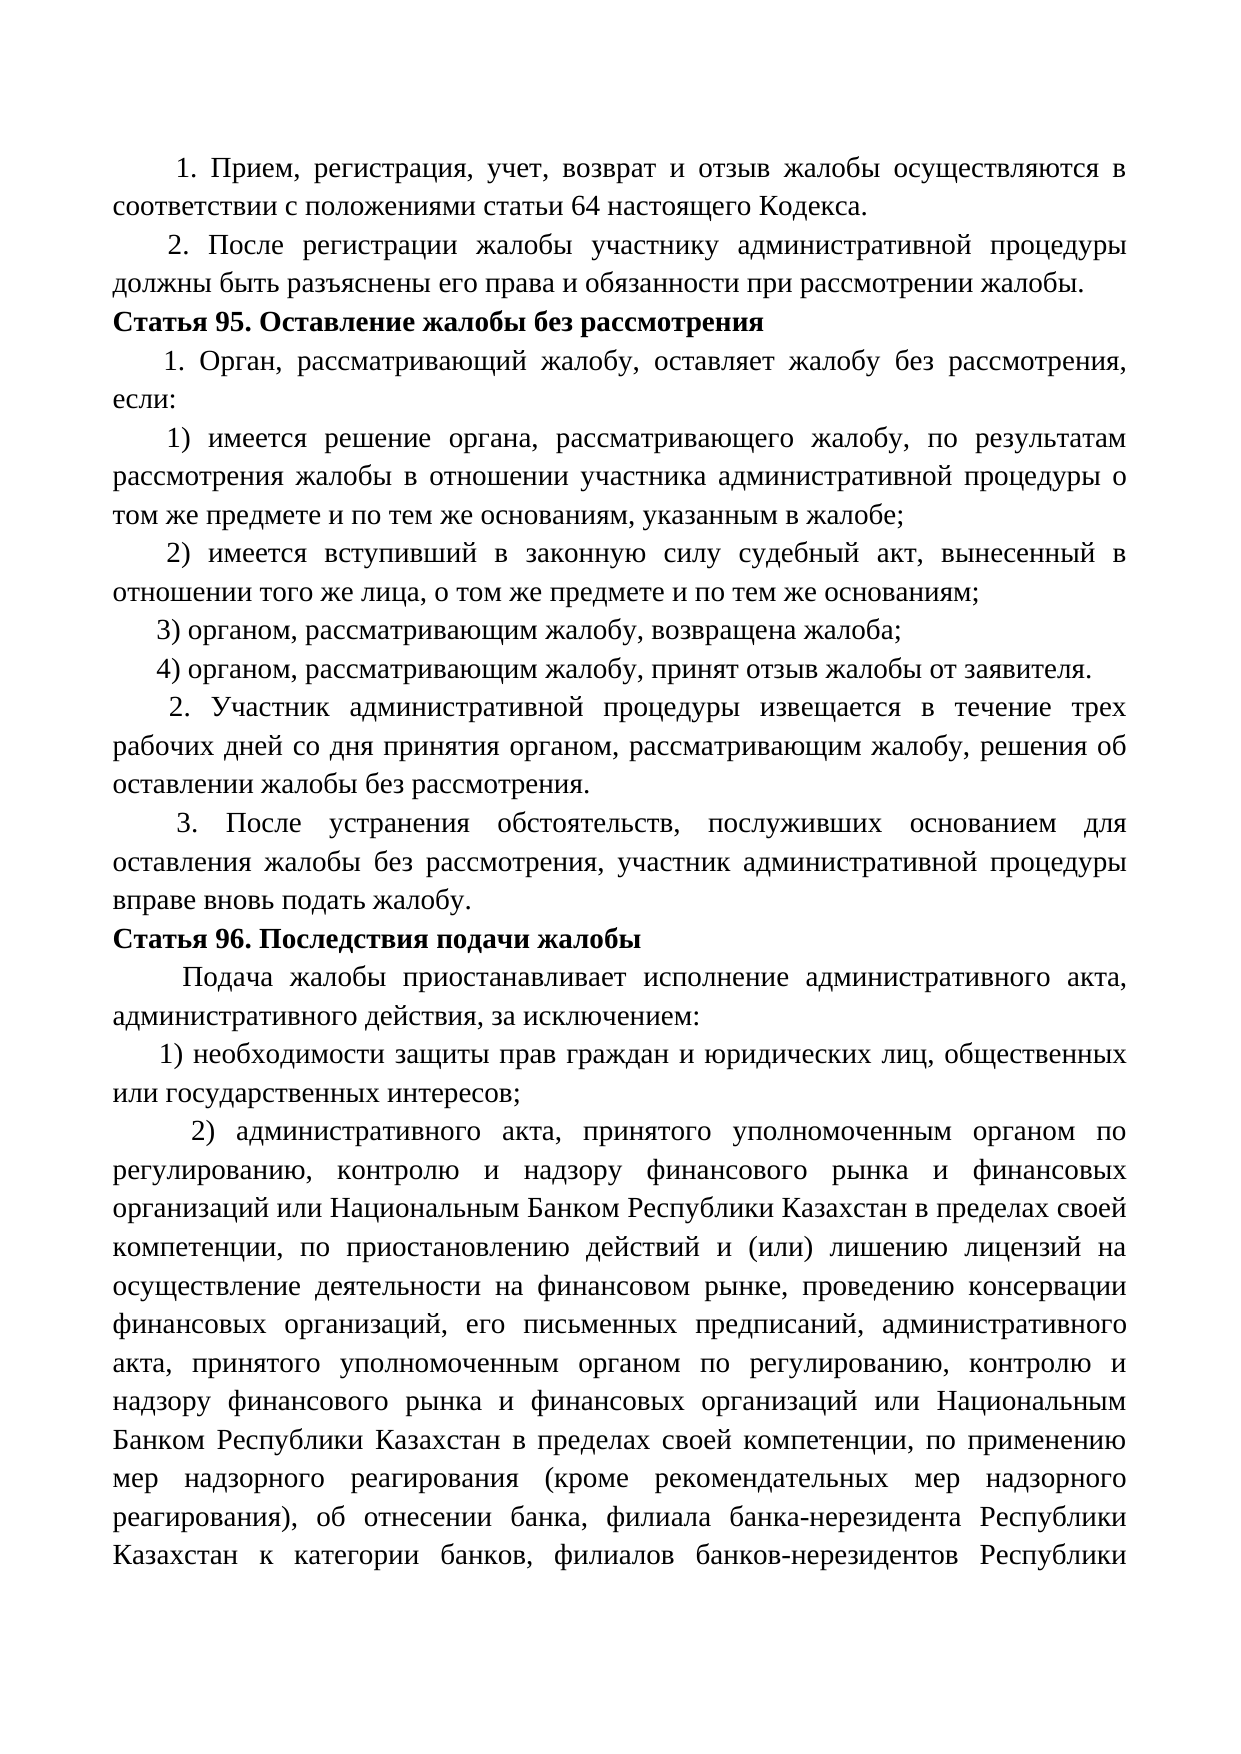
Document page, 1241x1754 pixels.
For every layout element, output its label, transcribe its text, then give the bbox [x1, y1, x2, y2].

text 1. Прием, регистрация, учет, возврат и отзыв жалобы осуществляются в соответствии с положениями статьи 64 настоящего Кодекса. [112, 150, 1128, 222]
text Статья 96. Последствия подачи жалобы [112, 921, 1128, 954]
text Подача жалобы приостанавливает исполнение административного акта, административного действия, за исключением: [112, 959, 1128, 1031]
text 3) органом, рассматривающим жалобу, возвращена жалоба; [112, 612, 1128, 646]
text 2) имеется вступивший в законную силу судебный акт, вынесенный в отношении того же лица, о том же предмете и по тем же основаниям; [112, 535, 1128, 607]
text 1) необходимости защиты прав граждан и юридических лиц, общественных или государственных интересов; [112, 1036, 1128, 1108]
text 2. Участник административной процедуры извещается в течение трех рабочих дней со дня принятия органом, рассматривающим жалобу, решения об оставлении жалобы без рассмотрения. [112, 689, 1128, 800]
text Статья 95. Оставление жалобы без рассмотрения [112, 304, 1128, 338]
text 2. После регистрации жалобы участнику административной процедуры должны быть разъяснены его права и обязанности при рассмотрении жалобы. [112, 227, 1128, 299]
text 4) органом, рассматривающим жалобу, принят отзыв жалобы от заявителя. [112, 651, 1128, 684]
text 1) имеется решение органа, рассматривающего жалобу, по результатам рассмотрения жалобы в отношении участника административной процедуры о том же предмете и по тем же основаниям, указанным в жалобе; [112, 420, 1128, 530]
text 1. Орган, рассматривающий жалобу, оставляет жалобу без рассмотрения, если: [112, 343, 1128, 415]
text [112, 1113, 1128, 1571]
text 3. После устранения обстоятельств, послуживших основанием для оставления жалобы без рассмотрения, участник административной процедуры вправе вновь подать жалобу. [112, 805, 1128, 916]
